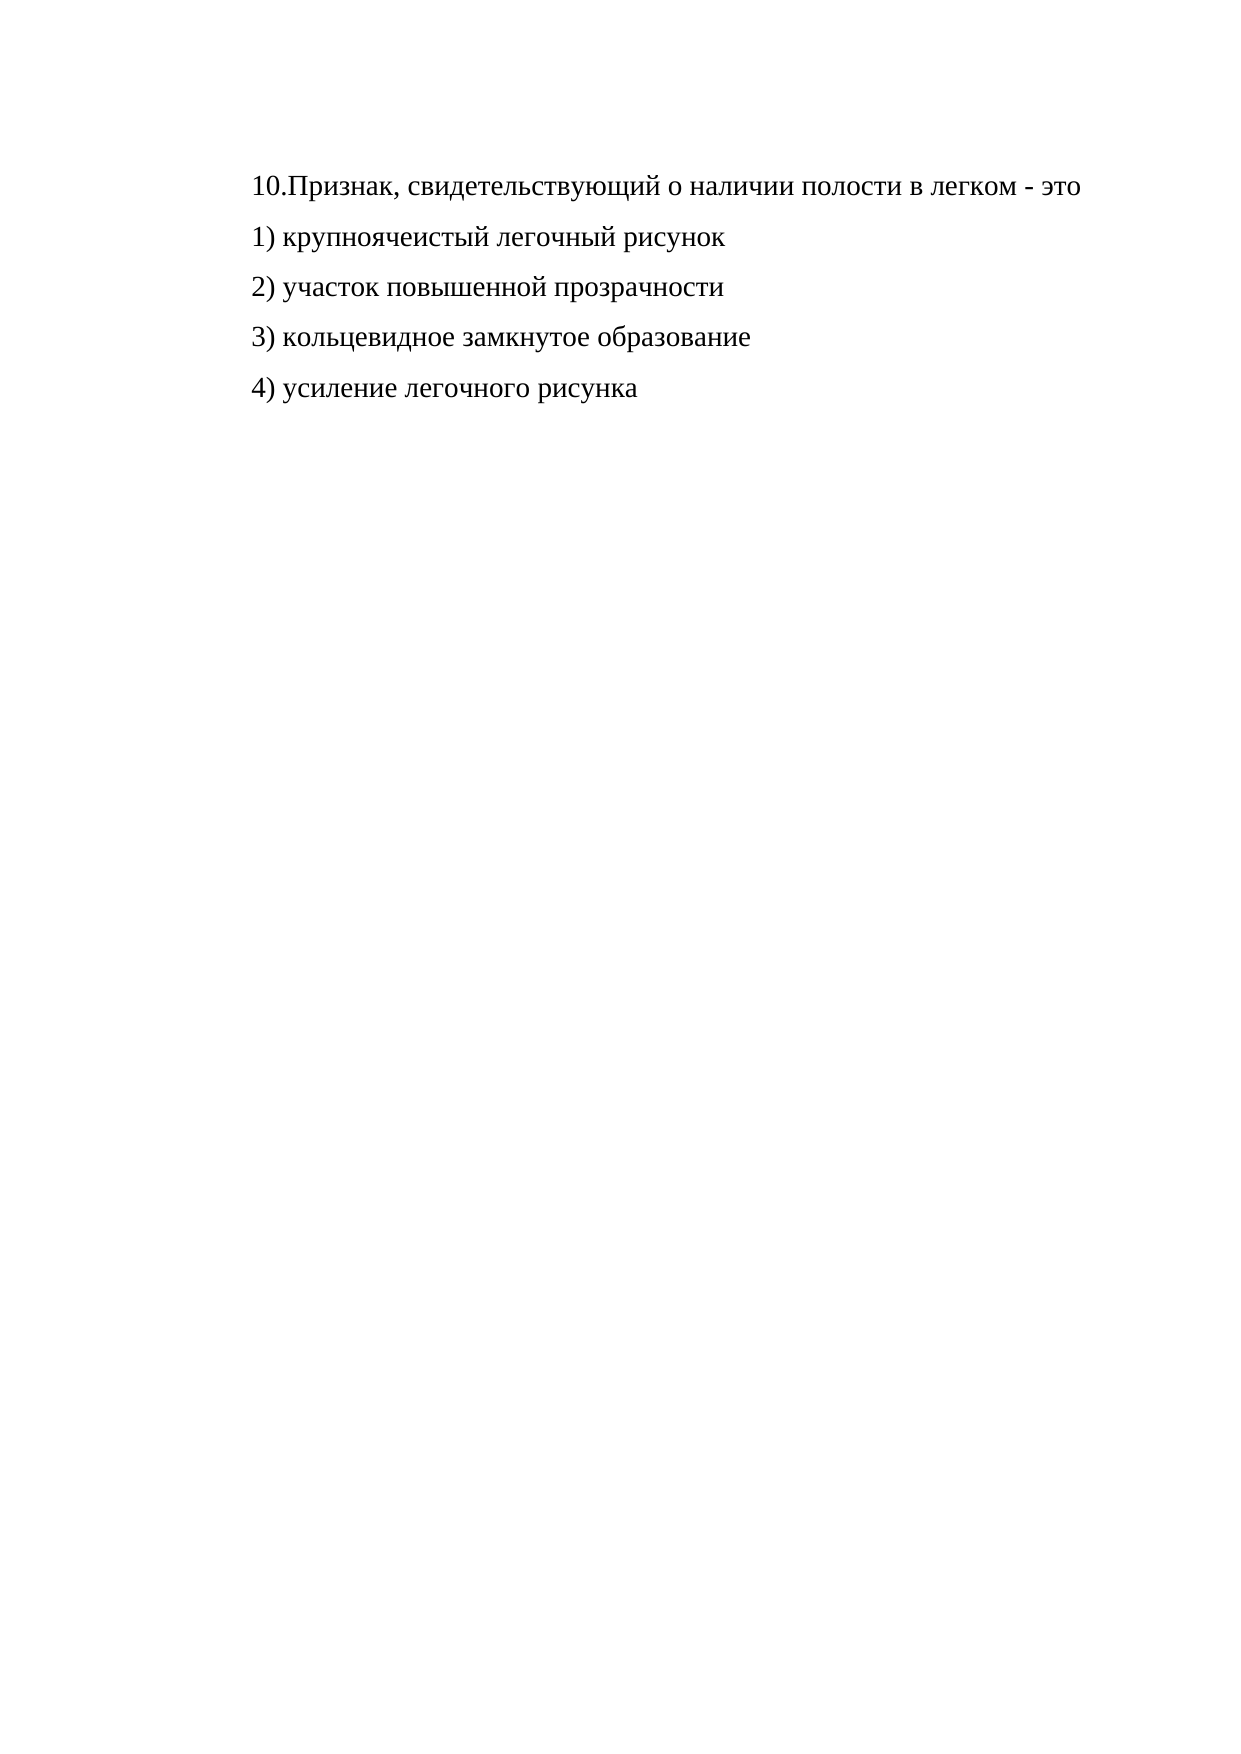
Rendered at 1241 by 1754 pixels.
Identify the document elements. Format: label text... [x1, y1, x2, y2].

text 4) усиление легочного рисунка [177, 370, 1152, 403]
text 2) участок повышенной прозрачности [177, 269, 1152, 303]
text 1) крупноячеистый легочный рисунок [177, 219, 1152, 252]
text 3) кольцевидное замкнутое образование [177, 319, 1152, 353]
text 10.Признак, свидетельствующий о наличии полости в легком - это [177, 168, 1152, 202]
